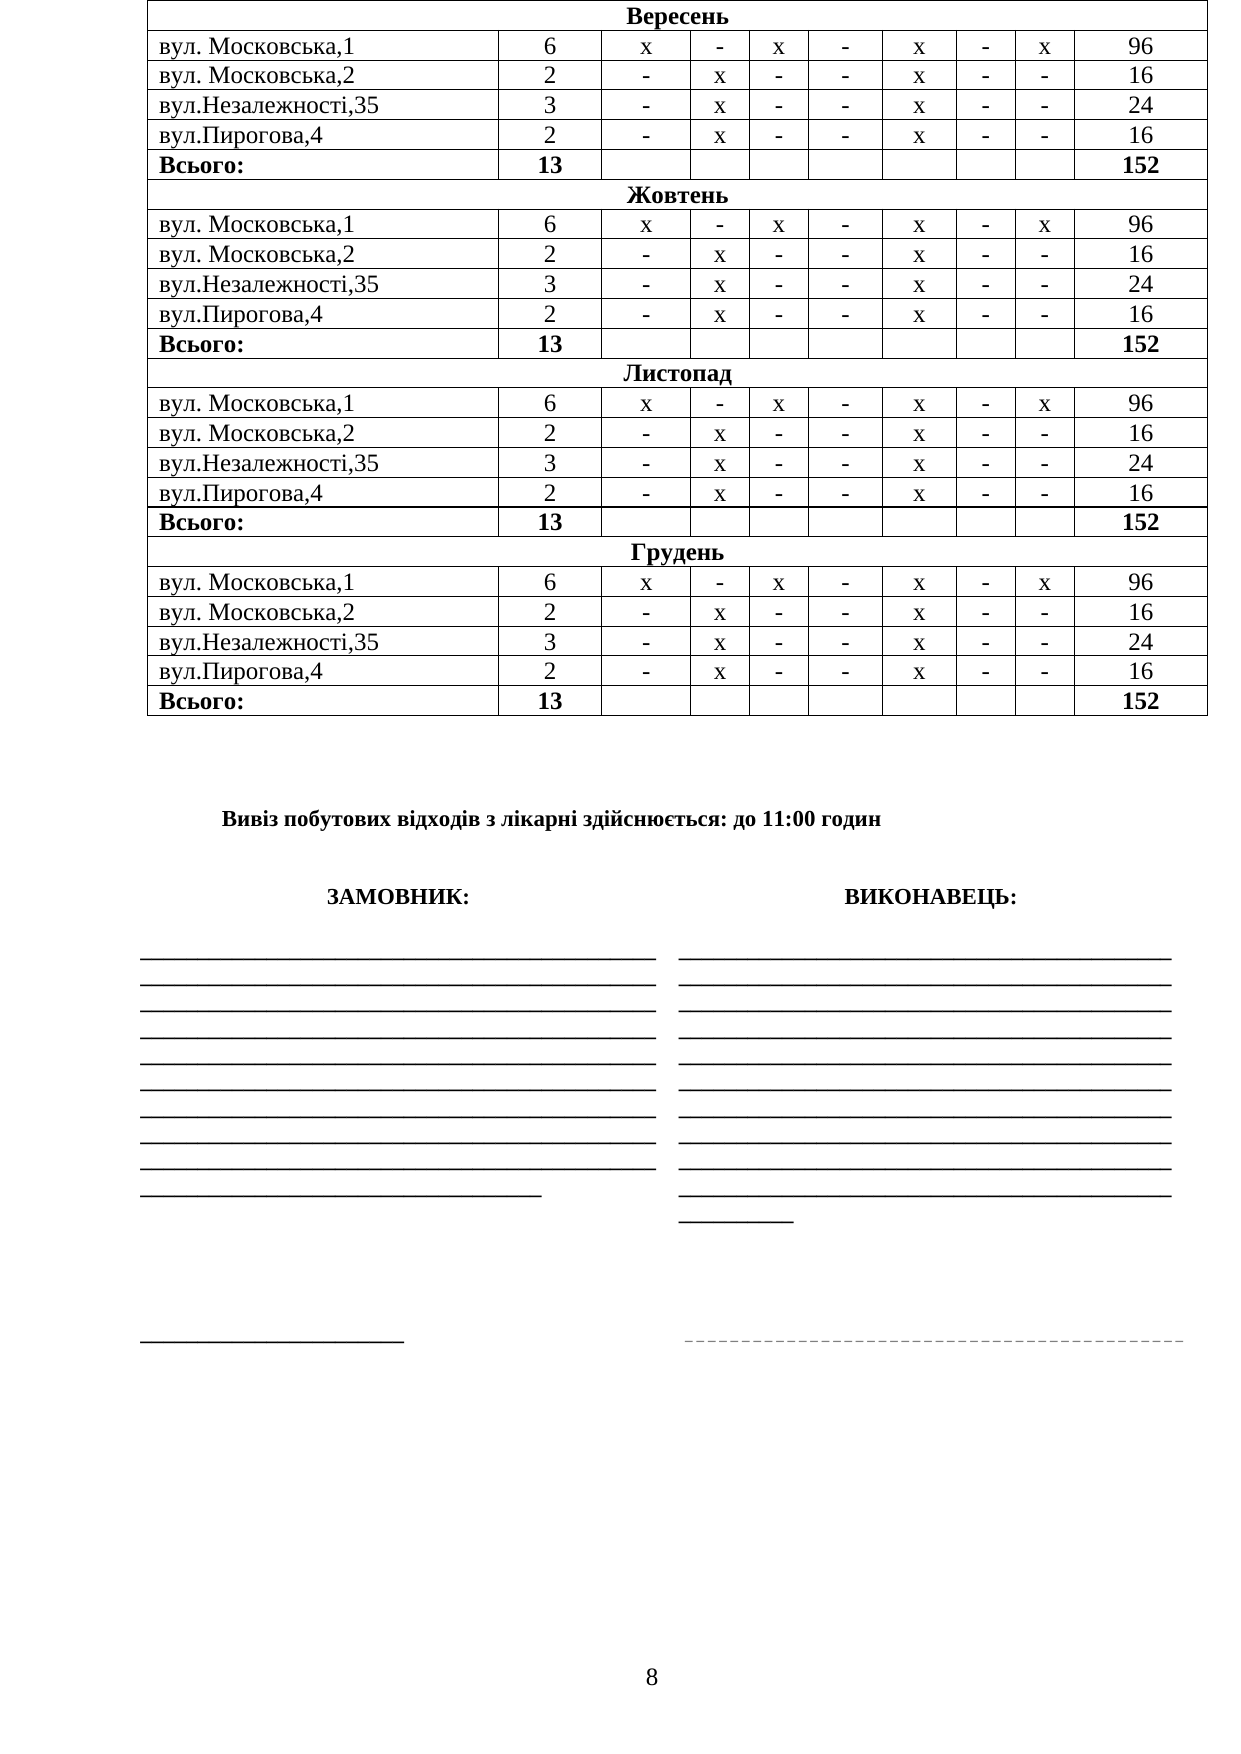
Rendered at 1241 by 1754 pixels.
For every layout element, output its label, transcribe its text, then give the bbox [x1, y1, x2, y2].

table_cell - [957, 448, 1015, 477]
table_cell - [1016, 239, 1074, 268]
table_cell 13 [499, 150, 601, 179]
table_cell - [750, 656, 808, 685]
table_cell - [809, 120, 882, 149]
table_cell 2 [499, 597, 601, 626]
table_cell [957, 150, 1015, 179]
table_cell _______________________ [129, 1266, 667, 1414]
table_cell вул. Московська,1 [148, 210, 498, 238]
table_cell [750, 686, 808, 715]
table_cell 2 [499, 418, 601, 447]
table_cell х [883, 656, 956, 685]
table_cell 24 [1075, 448, 1207, 477]
table_cell [691, 150, 749, 179]
table_cell х [691, 597, 749, 626]
table_cell - [809, 627, 882, 655]
table_cell 16 [1075, 418, 1207, 447]
table_cell [1016, 508, 1074, 536]
table_cell вул. Московська,2 [148, 61, 498, 89]
table_cell Всього: [148, 329, 498, 357]
table_cell 6 [499, 567, 601, 596]
table_cell 2 [499, 478, 601, 506]
table_cell х [883, 478, 956, 506]
table_cell - [809, 388, 882, 417]
table_cell - [750, 448, 808, 477]
table_cell 16 [1075, 299, 1207, 328]
table_cell 152 [1075, 686, 1207, 715]
table_cell вул. Московська,2 [148, 597, 498, 626]
table_cell [602, 150, 690, 179]
table_cell 16 [1075, 61, 1207, 89]
table_cell Всього: [148, 150, 498, 179]
table_cell - [602, 656, 690, 685]
table_cell 3 [499, 627, 601, 655]
table_cell - [957, 418, 1015, 447]
table_cell вул. Московська,2 [148, 239, 498, 268]
table_cell х [883, 448, 956, 477]
table_cell х [883, 210, 956, 238]
table_cell [750, 508, 808, 536]
table_cell х [691, 90, 749, 119]
table_cell х [883, 299, 956, 328]
table_cell - [691, 567, 749, 596]
table_cell [1016, 150, 1074, 179]
table_cell - [602, 61, 690, 89]
table_cell - [1016, 269, 1074, 298]
table_cell х [691, 448, 749, 477]
table_cell х [691, 120, 749, 149]
table_cell - [1016, 120, 1074, 149]
table_cell - [809, 597, 882, 626]
table_cell [1016, 686, 1074, 715]
table_cell - [809, 418, 882, 447]
table_cell - [957, 627, 1015, 655]
table_cell [809, 150, 882, 179]
table_cell х [883, 120, 956, 149]
table_cell - [1016, 448, 1074, 477]
table_cell 2 [499, 61, 601, 89]
table_cell Всього: [148, 686, 498, 715]
table_cell вул.Незалежності,35 [148, 90, 498, 119]
table_cell - [602, 597, 690, 626]
table_cell - [809, 299, 882, 328]
table_cell х [883, 418, 956, 447]
table_cell - [809, 61, 882, 89]
table_cell х [883, 269, 956, 298]
table_cell - [809, 31, 882, 59]
table_cell Всього: [148, 508, 498, 536]
table_cell - [750, 478, 808, 506]
table_cell х [691, 61, 749, 89]
table_cell - [750, 299, 808, 328]
table_cell [957, 508, 1015, 536]
table_cell 152 [1075, 329, 1207, 357]
table_cell - [750, 597, 808, 626]
table_cell х [883, 90, 956, 119]
table_cell - [750, 239, 808, 268]
table_cell - [602, 269, 690, 298]
table_cell х [883, 567, 956, 596]
table_cell вул.Незалежності,35 [148, 269, 498, 298]
table_cell [691, 508, 749, 536]
text Вивіз побутових відходів з лікарні здійснюється: до 11:00 годин [148, 805, 1181, 831]
table_cell 6 [499, 210, 601, 238]
table_cell - [1016, 299, 1074, 328]
table_cell 152 [1075, 150, 1207, 179]
table_cell [602, 329, 690, 357]
table_cell 96 [1075, 31, 1207, 59]
table_cell - [691, 210, 749, 238]
table_cell х [602, 567, 690, 596]
table_cell - [957, 61, 1015, 89]
table_cell 24 [1075, 627, 1207, 655]
table_cell 96 [1075, 388, 1207, 417]
table_cell 16 [1075, 239, 1207, 268]
table_cell [691, 686, 749, 715]
table_cell 24 [1075, 90, 1207, 119]
table_cell - [809, 90, 882, 119]
table_cell вул. Московська,1 [148, 388, 498, 417]
table_cell [750, 150, 808, 179]
table_cell х [602, 31, 690, 59]
table_cell х [602, 388, 690, 417]
table_cell [809, 329, 882, 357]
table_cell х [883, 627, 956, 655]
table_cell - [602, 299, 690, 328]
table_cell - [957, 90, 1015, 119]
table_cell х [691, 627, 749, 655]
table_cell 152 [1075, 508, 1207, 536]
table_cell х [750, 567, 808, 596]
table_cell х [883, 597, 956, 626]
table_cell 16 [1075, 656, 1207, 685]
table_cell - [750, 90, 808, 119]
table_cell - [957, 567, 1015, 596]
table_cell Жовтень [148, 180, 1207, 208]
table_cell х [750, 31, 808, 59]
table_cell х [883, 388, 956, 417]
table_cell х [883, 61, 956, 89]
table_cell - [602, 448, 690, 477]
table_cell - [957, 388, 1015, 417]
table_cell - [602, 418, 690, 447]
table_cell [883, 686, 956, 715]
table_cell 2 [499, 120, 601, 149]
table_cell [883, 150, 956, 179]
table_cell - [1016, 90, 1074, 119]
table_cell 13 [499, 686, 601, 715]
table_cell 3 [499, 269, 601, 298]
table_cell х [1016, 567, 1074, 596]
table_cell х [1016, 388, 1074, 417]
table_cell - [1016, 418, 1074, 447]
table_cell [602, 686, 690, 715]
table_cell 96 [1075, 567, 1207, 596]
table_cell - [957, 299, 1015, 328]
table_cell - [957, 269, 1015, 298]
table_cell - [809, 239, 882, 268]
table_cell 13 [499, 508, 601, 536]
table_cell - [1016, 627, 1074, 655]
table_cell х [883, 239, 956, 268]
table_cell - [809, 656, 882, 685]
table_cell [957, 686, 1015, 715]
table_cell [602, 508, 690, 536]
table_cell 6 [499, 388, 601, 417]
table_cell - [691, 388, 749, 417]
table_cell вул. Московська,2 [148, 418, 498, 447]
table_cell - [750, 627, 808, 655]
table_header ВИКОНАВЕЦЬ: ________________________________________________________________________________________________________________________________________________________________________________________________________________________________________________________________________________________________________________________________________________________________________________________________________________________________________________________ [668, 883, 1194, 1266]
table_cell - [1016, 478, 1074, 506]
table_cell - [1016, 61, 1074, 89]
table_cell [1016, 329, 1074, 357]
table_cell - [809, 210, 882, 238]
table_cell х [691, 299, 749, 328]
table_cell х [691, 239, 749, 268]
table_cell - [602, 239, 690, 268]
table_cell - [809, 478, 882, 506]
table_cell вул.Пирогова,4 [148, 656, 498, 685]
table_cell 24 [1075, 269, 1207, 298]
table_cell 2 [499, 656, 601, 685]
table_cell вул.Незалежності,35 [148, 448, 498, 477]
table_cell вул. Московська,1 [148, 567, 498, 596]
table_cell 16 [1075, 120, 1207, 149]
table_cell [750, 329, 808, 357]
table_cell вул. Московська,1 [148, 31, 498, 59]
table_cell - [1016, 656, 1074, 685]
table_cell Листопад [148, 359, 1207, 387]
table_cell 3 [499, 90, 601, 119]
table_cell х [691, 269, 749, 298]
table_cell 6 [499, 31, 601, 59]
table_cell 13 [499, 329, 601, 357]
table_cell [691, 329, 749, 357]
table_cell - [957, 597, 1015, 626]
table_cell 96 [1075, 210, 1207, 238]
table_cell х [1016, 31, 1074, 59]
table_cell 2 [499, 239, 601, 268]
table_cell х [1016, 210, 1074, 238]
table_cell х [691, 418, 749, 447]
table_cell - [957, 31, 1015, 59]
table_cell - [602, 120, 690, 149]
table_cell х [750, 210, 808, 238]
table_cell - [750, 269, 808, 298]
table_cell - [957, 656, 1015, 685]
table_cell Вересень [148, 1, 1207, 30]
table_cell - [809, 269, 882, 298]
table_header ЗАМОВНИК: ________________________________________________________________________________________________________________________________________________________________________________________________________________________________________________________________________________________________________________________________________________________________________________________________________________________________________________________ [129, 883, 667, 1266]
table_cell Грудень [148, 537, 1207, 566]
table_cell [809, 508, 882, 536]
table_cell 3 [499, 448, 601, 477]
table_cell - [809, 567, 882, 596]
table_cell х [691, 656, 749, 685]
table_cell [883, 329, 956, 357]
table_cell - [957, 478, 1015, 506]
table_cell х [750, 388, 808, 417]
table_cell - [1016, 597, 1074, 626]
table_cell 2 [499, 299, 601, 328]
table_cell вул.Незалежності,35 [148, 627, 498, 655]
table_cell - [602, 478, 690, 506]
table_cell х [691, 478, 749, 506]
table_cell вул.Пирогова,4 [148, 478, 498, 506]
table_cell - [602, 627, 690, 655]
table_cell [883, 508, 956, 536]
table_cell х [883, 31, 956, 59]
table_cell - [691, 31, 749, 59]
table_cell - [957, 120, 1015, 149]
table_cell [809, 686, 882, 715]
table_cell ____________________________________________ [668, 1266, 1199, 1414]
table_cell - [750, 61, 808, 89]
table_cell - [957, 210, 1015, 238]
table_cell - [957, 239, 1015, 268]
table_cell вул.Пирогова,4 [148, 120, 498, 149]
table_cell вул.Пирогова,4 [148, 299, 498, 328]
table_cell - [750, 418, 808, 447]
table_cell - [809, 448, 882, 477]
table_cell 16 [1075, 478, 1207, 506]
table_cell - [602, 90, 690, 119]
table_cell - [750, 120, 808, 149]
table_cell [957, 329, 1015, 357]
table_cell х [602, 210, 690, 238]
table_cell 16 [1075, 597, 1207, 626]
